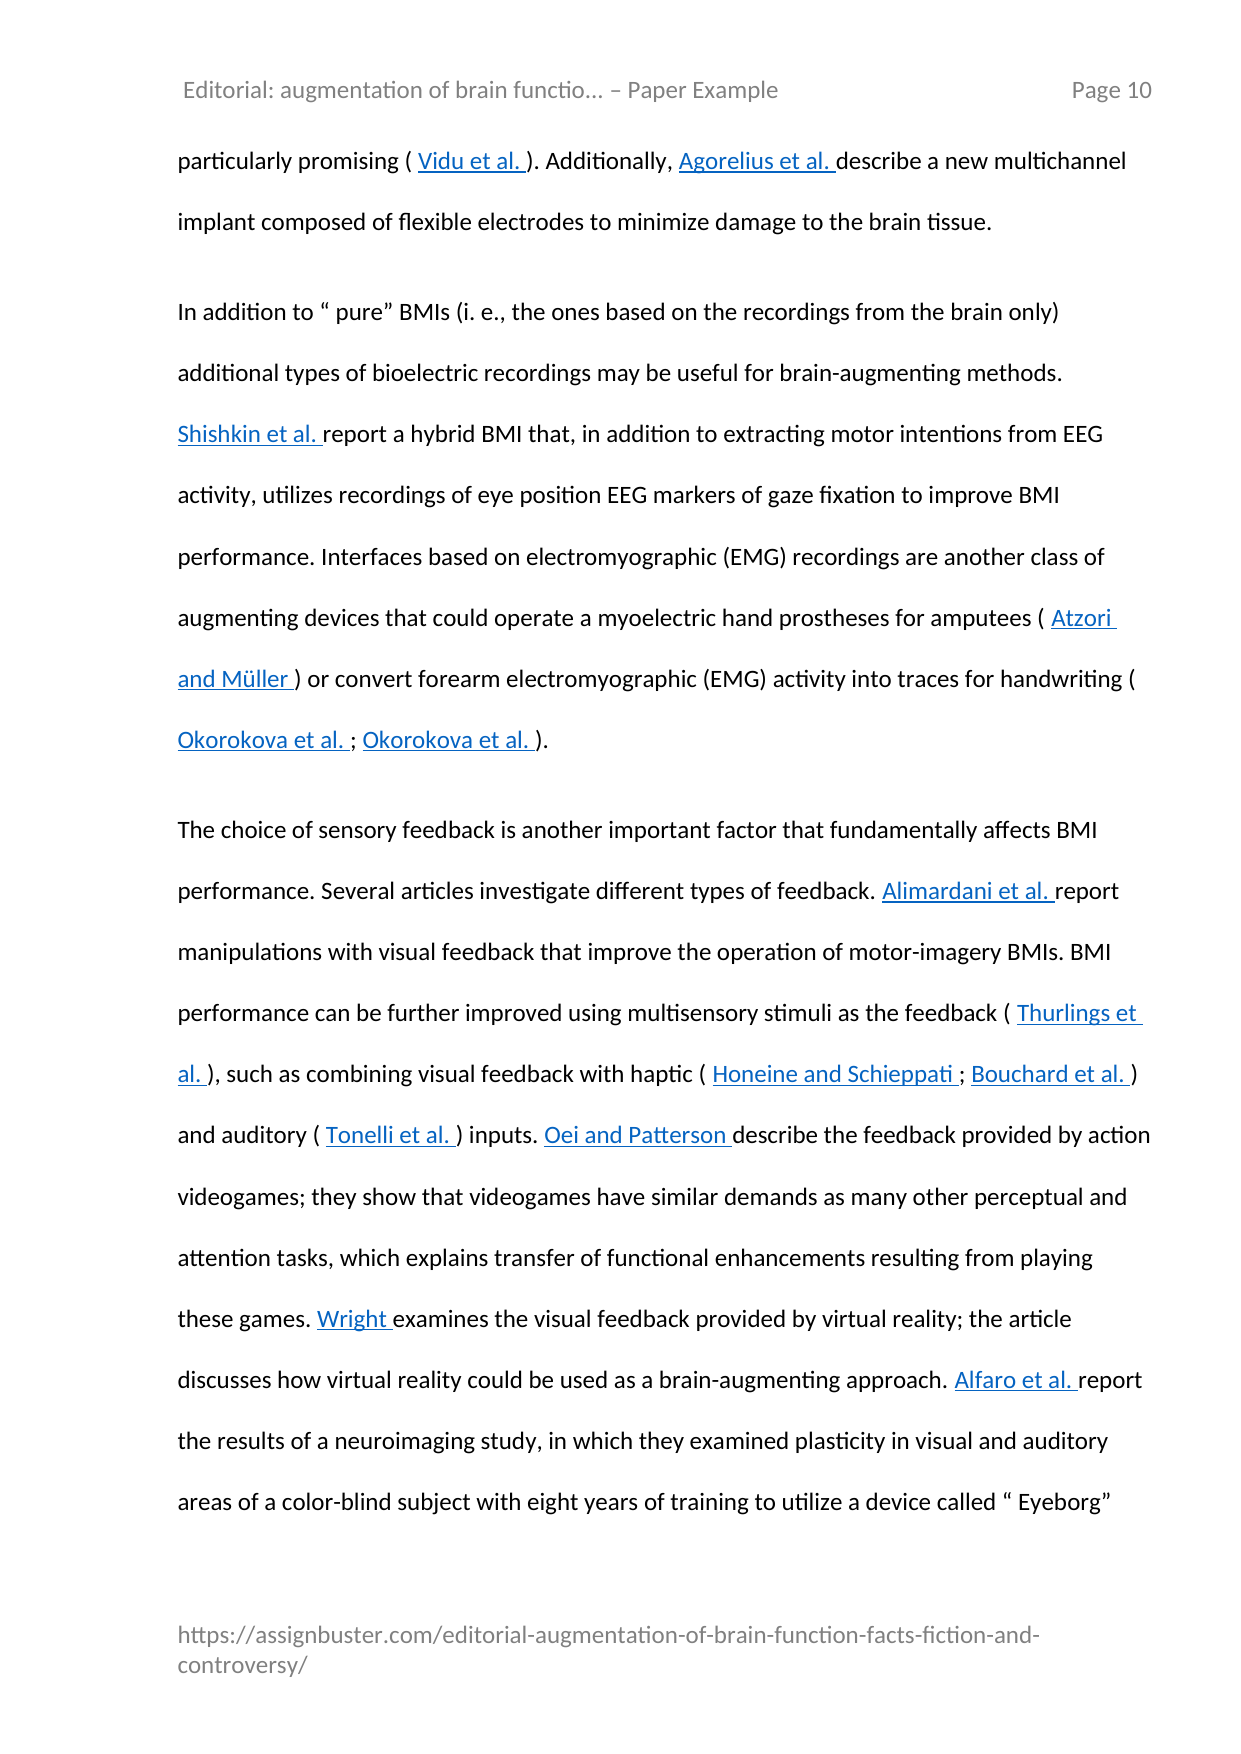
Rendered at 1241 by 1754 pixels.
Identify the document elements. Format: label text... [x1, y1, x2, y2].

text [177, 814, 1152, 1516]
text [177, 145, 1152, 237]
text In addition to “ pure” BMIs (i. e., the ones based on the recordings from the brain only) additional types of bioelectric recordings may be useful for brain-augmenting methods. Shishkin et al. report a hybrid BMI that, in addition to extracting motor intentions from EEG activity, utilizes recordings of eye position EEG markers of gaze fixation to improve BMI performance. Interfaces based on electromyographic (EMG) recordings are another class of augmenting devices that could operate a myoelectric hand prostheses for amputees ( Atzori and Müller ) or convert forearm electromyographic (EMG) activity into traces for handwriting ( Okorokova et al. ; Okorokova et al. ). [177, 297, 1152, 754]
